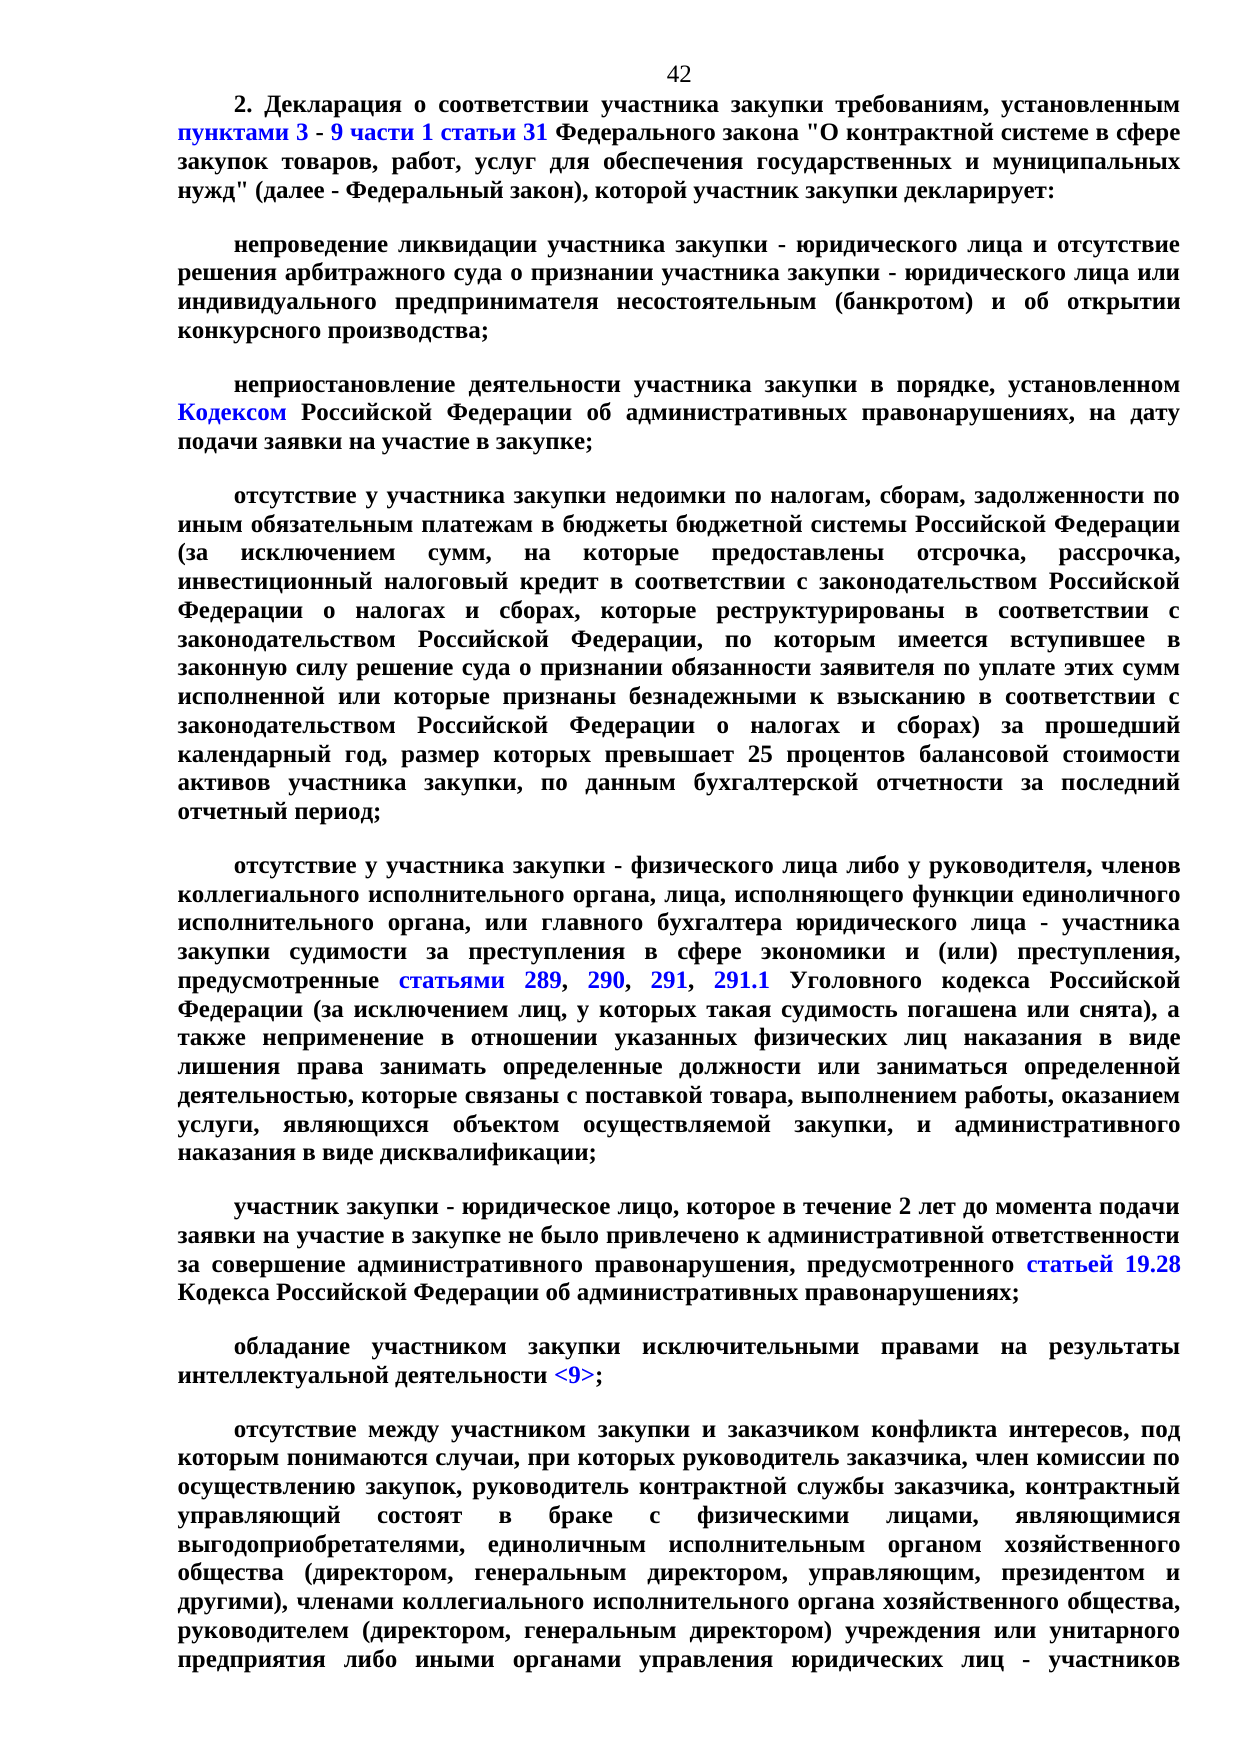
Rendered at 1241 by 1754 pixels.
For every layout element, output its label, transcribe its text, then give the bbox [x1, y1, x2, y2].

text непроведение ликвидации участника закупки - юридического лица и отсутствие решения арбитражного суда о признании участника закупки - юридического лица или индивидуального предпринимателя несостоятельным (банкротом) и об открытии конкурсного производства; [177, 229, 1181, 344]
text участник закупки - юридическое лицо, которое в течение 2 лет до момента подачи заявки на участие в закупке не было привлечено к административной ответственности за совершение административного правонарушения, предусмотренного статьей 19.28 Кодекса Российской Федерации об административных правонарушениях; [177, 1191, 1181, 1306]
text неприостановление деятельности участника закупки в порядке, установленном Кодексом Российской Федерации об административных правонарушениях, на дату подачи заявки на участие в закупке; [177, 369, 1181, 455]
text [177, 1414, 1181, 1672]
text обладание участником закупки исключительными правами на результаты интеллектуальной деятельности <9>; [177, 1331, 1181, 1389]
text отсутствие у участника закупки - физического лица либо у руководителя, членов коллегиального исполнительного органа, лица, исполняющего функции единоличного исполнительного органа, или главного бухгалтера юридического лица - участника закупки судимости за преступления в сфере экономики и (или) преступления, предусмотренные статьями 289, 290, 291, 291.1 Уголовного кодекса Российской Федерации (за исключением лиц, у которых такая судимость погашена или снята), а также неприменение в отношении указанных физических лиц наказания в виде лишения права занимать определенные должности или заниматься определенной деятельностью, которые связаны с поставкой товара, выполнением работы, оказанием услуги, являющихся объектом осуществляемой закупки, и административного наказания в виде дисквалификации; [177, 850, 1181, 1166]
text 2. Декларация о соответствии участника закупки требованиям, установленным пунктами 3 - 9 части 1 статьи 31 Федерального закона "О контрактной системе в сфере закупок товаров, работ, услуг для обеспечения государственных и муниципальных нужд" (далее - Федеральный закон), которой участник закупки декларирует: [177, 89, 1181, 204]
text отсутствие у участника закупки недоимки по налогам, сборам, задолженности по иным обязательным платежам в бюджеты бюджетной системы Российской Федерации (за исключением сумм, на которые предоставлены отсрочка, рассрочка, инвестиционный налоговый кредит в соответствии с законодательством Российской Федерации о налогах и сборах, которые реструктурированы в соответствии с законодательством Российской Федерации, по которым имеется вступившее в законную силу решение суда о признании обязанности заявителя по уплате этих сумм исполненной или которые признаны безнадежными к взысканию в соответствии с законодательством Российской Федерации о налогах и сборах) за прошедший календарный год, размер которых превышает 25 процентов балансовой стоимости активов участника закупки, по данным бухгалтерской отчетности за последний отчетный период; [177, 480, 1181, 825]
